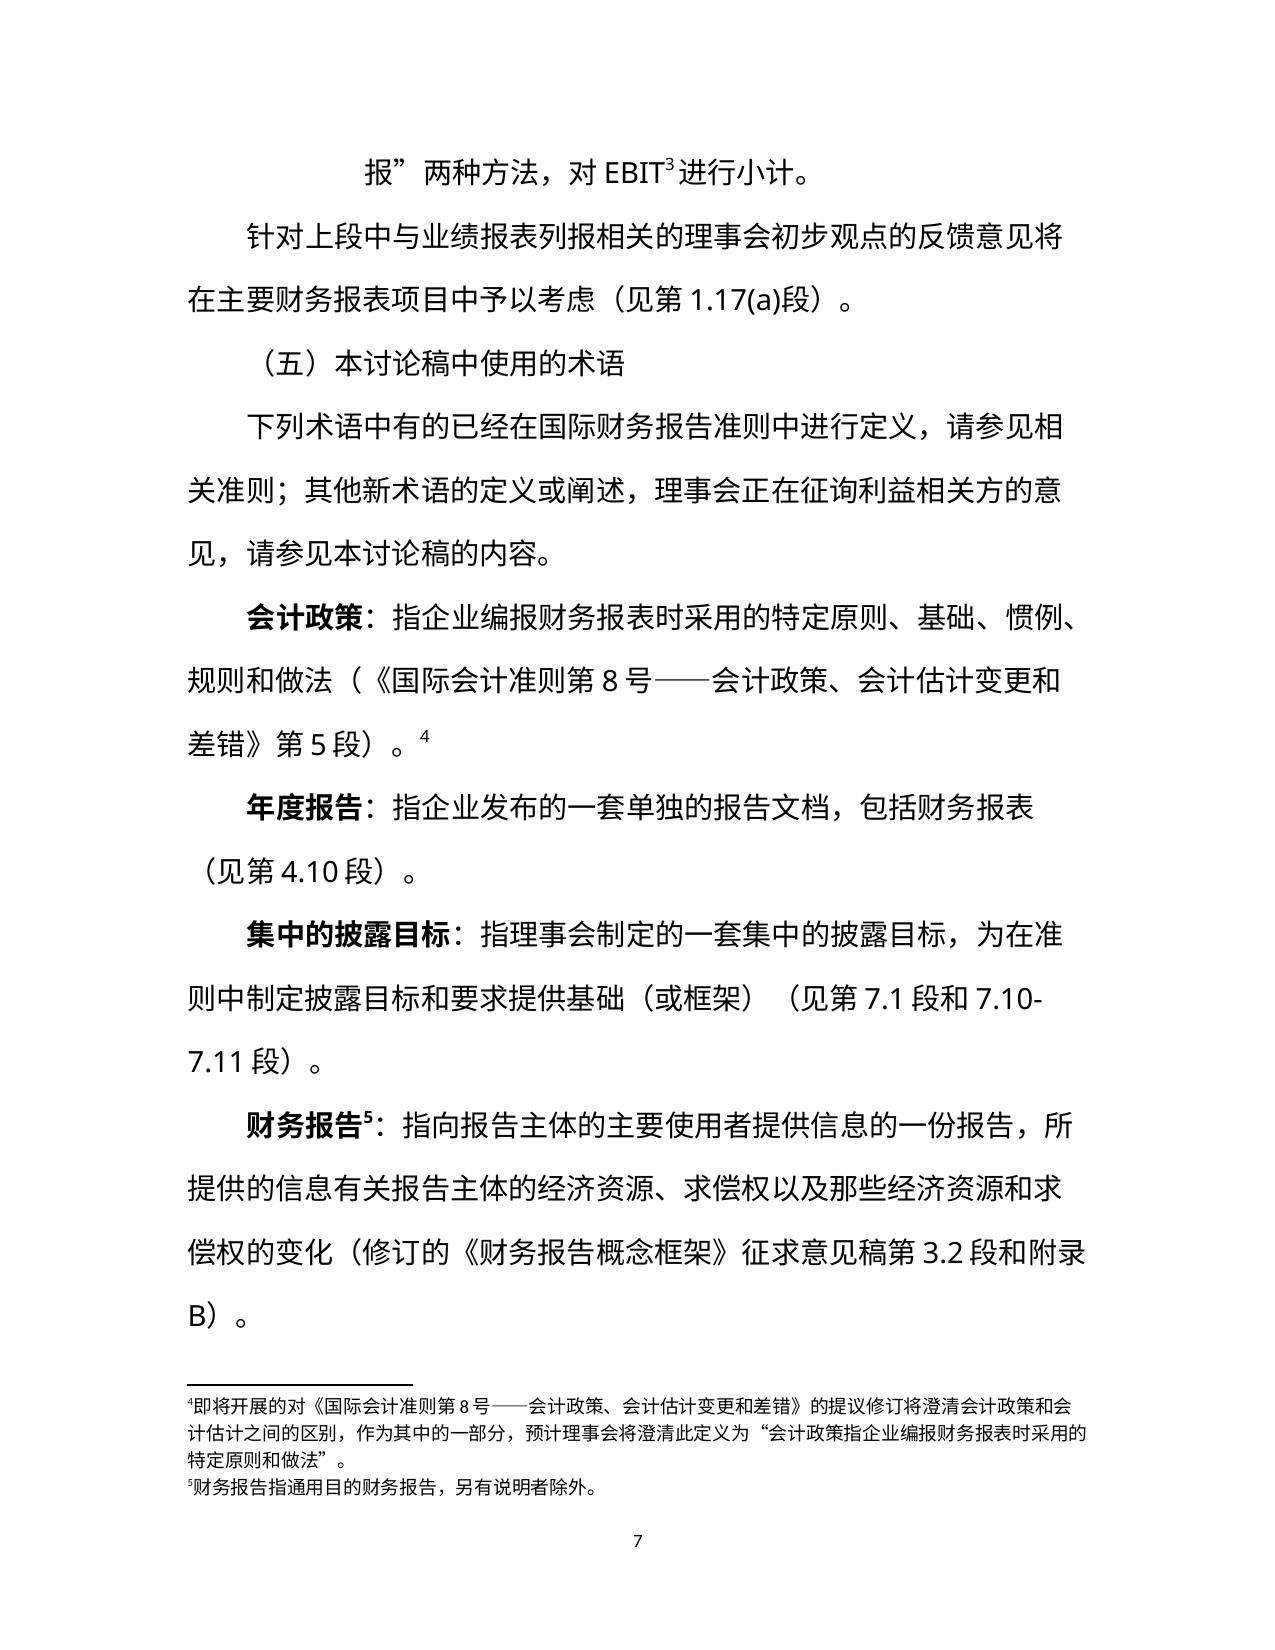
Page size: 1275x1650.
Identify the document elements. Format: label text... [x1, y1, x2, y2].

text 财务报告：指向报告主体的主要使用者提供信息的一份报告，所提供的信息有关报告主体的经济资源、求偿权以及那些经济资源和求偿权的变化（修订的《财务报告概念框架》征求意见稿第3.2段和附录B）。 [187, 1102, 1087, 1335]
text 集中的披露目标：指理事会制定的一套集中的披露目标，为在准则中制定披露目标和要求提供基础（或框架）（见第7.1段和7.10-7.11段）。 [187, 912, 1087, 1081]
text （五）本讨论稿中使用的术语 [187, 341, 1087, 383]
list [321, 150, 1087, 192]
text 针对上段中与业绩报表列报相关的理事会初步观点的反馈意见将在主要财务报表项目中予以考虑（见第1.17(a)段）。 [187, 213, 1087, 319]
text 年度报告：指企业发布的一套单独的报告文档，包括财务报表（见第4.10段）。 [187, 785, 1087, 891]
text 会计政策：指企业编报财务报表时采用的特定原则、基础、惯例、规则和做法（《国际会计准则第8号——会计政策、会计估计变更和差错》第5段）。 [187, 594, 1087, 764]
text 下列术语中有的已经在国际财务报告准则中进行定义，请参见相关准则；其他新术语的定义或阐述，理事会正在征询利益相关方的意见，请参见本讨论稿的内容。 [187, 404, 1087, 573]
